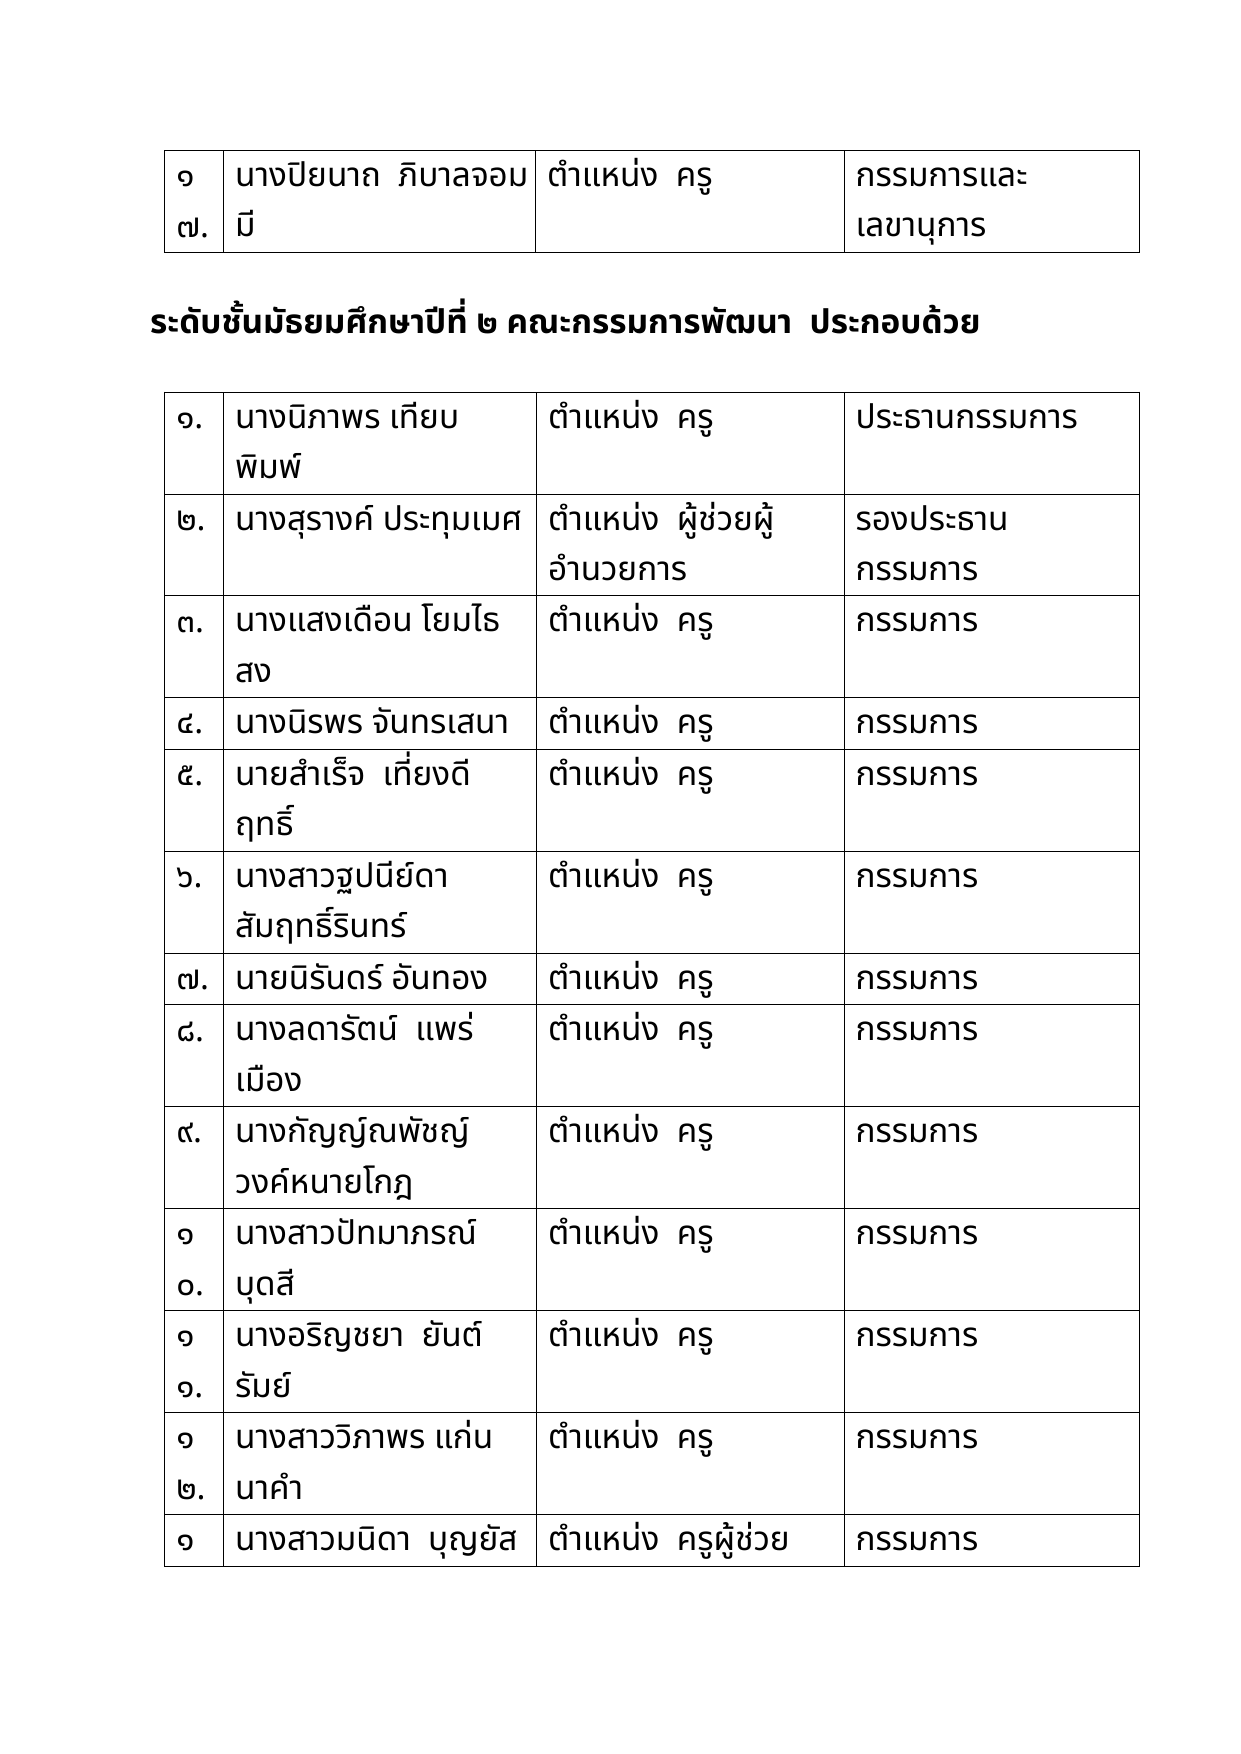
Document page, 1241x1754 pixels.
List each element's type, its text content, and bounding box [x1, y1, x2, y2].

table_cell ๙. [165, 1107, 223, 1208]
table_cell ตำแหน่ง ครู [537, 852, 844, 953]
table_cell ๑๒. [165, 1413, 223, 1514]
table_cell ตำแหน่ง ครู [537, 750, 844, 851]
table_cell ตำแหน่ง ครูผู้ช่วย [537, 1515, 844, 1566]
table_cell นางนิรพร จันทรเสนา [224, 698, 536, 749]
table_cell ๑๓. [165, 1515, 223, 1566]
table_cell ๓. [165, 596, 223, 697]
table_cell กรรมการและเลขานุการ [845, 151, 1139, 252]
table_cell นางสาวฐปนีย์ดา สัมฤทธิ์รินทร์ [224, 852, 536, 953]
table_cell นายสำเร็จ เที่ยงดีฤทธิ์ [224, 750, 536, 851]
table_cell กรรมการ [845, 852, 1139, 953]
table_cell ตำแหน่ง ครู [537, 596, 844, 697]
table_cell กรรมการ [845, 698, 1139, 749]
table_cell นางสุรางค์ ประทุมเมศ [224, 495, 536, 595]
table_cell ตำแหน่ง ครู [536, 151, 844, 252]
table_cell ตำแหน่ง ครู [537, 1005, 844, 1106]
table_cell นางลดารัตน์ แพร่เมือง [224, 1005, 536, 1106]
table_cell นางอริญชยา ยันต์รัมย์ [224, 1311, 536, 1412]
table_cell ๗. [165, 954, 223, 1004]
table_cell นายนิรันดร์ อันทอง [224, 954, 536, 1004]
table_header นางนิภาพร เทียบพิมพ์ [224, 393, 536, 493]
table_cell ตำแหน่ง ครู [537, 1413, 844, 1514]
text ระดับชั้นมัธยมศึกษาปีที่ ๒ คณะกรรมการพัฒนา ประกอบด้วย [150, 298, 1090, 349]
table_cell ตำแหน่ง ครู [537, 1107, 844, 1208]
table_cell กรรมการ [845, 750, 1139, 851]
table_cell กรรมการ [845, 596, 1139, 697]
table_cell ๔. [165, 698, 223, 749]
table_cell กรรมการ [845, 1413, 1139, 1514]
table_cell นางปิยนาถ ภิบาลจอมมี [224, 151, 535, 252]
table_cell นางสาวปัทมาภรณ์ บุดสี [224, 1209, 536, 1310]
table_cell กรรมการ [845, 1005, 1139, 1106]
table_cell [224, 1515, 536, 1566]
table_cell ตำแหน่ง ครู [537, 698, 844, 749]
table_cell ๑๐. [165, 1209, 223, 1310]
table_header ๑. [165, 393, 223, 493]
table_cell ๕. [165, 750, 223, 851]
table_cell ตำแหน่ง ครู [537, 954, 844, 1004]
table_cell นางแสงเดือน โยมไธสง [224, 596, 536, 697]
table_cell ๘. [165, 1005, 223, 1106]
table_cell ๑๗. [165, 151, 223, 252]
table_cell กรรมการ [845, 1209, 1139, 1310]
table_cell กรรมการ [845, 1515, 1139, 1566]
table_cell กรรมการ [845, 1311, 1139, 1412]
table_cell นางสาววิภาพร แก่นนาคำ [224, 1413, 536, 1514]
table_cell กรรมการ [845, 954, 1139, 1004]
table_cell ๑๑. [165, 1311, 223, 1412]
table_cell ๒. [165, 495, 223, 595]
table_cell ๖. [165, 852, 223, 953]
table_cell ตำแหน่ง ผู้ช่วยผู้อำนวยการ [537, 495, 844, 595]
table_cell ตำแหน่ง ครู [537, 1209, 844, 1310]
table_header ตำแหน่ง ครู [537, 393, 844, 493]
table_cell รองประธานกรรมการ [845, 495, 1139, 595]
table_cell ตำแหน่ง ครู [537, 1311, 844, 1412]
table_cell นางกัญญ์ณพัชญ์ วงค์หนายโกฎ [224, 1107, 536, 1208]
table_header ประธานกรรมการ [845, 393, 1139, 493]
table_cell กรรมการ [845, 1107, 1139, 1208]
